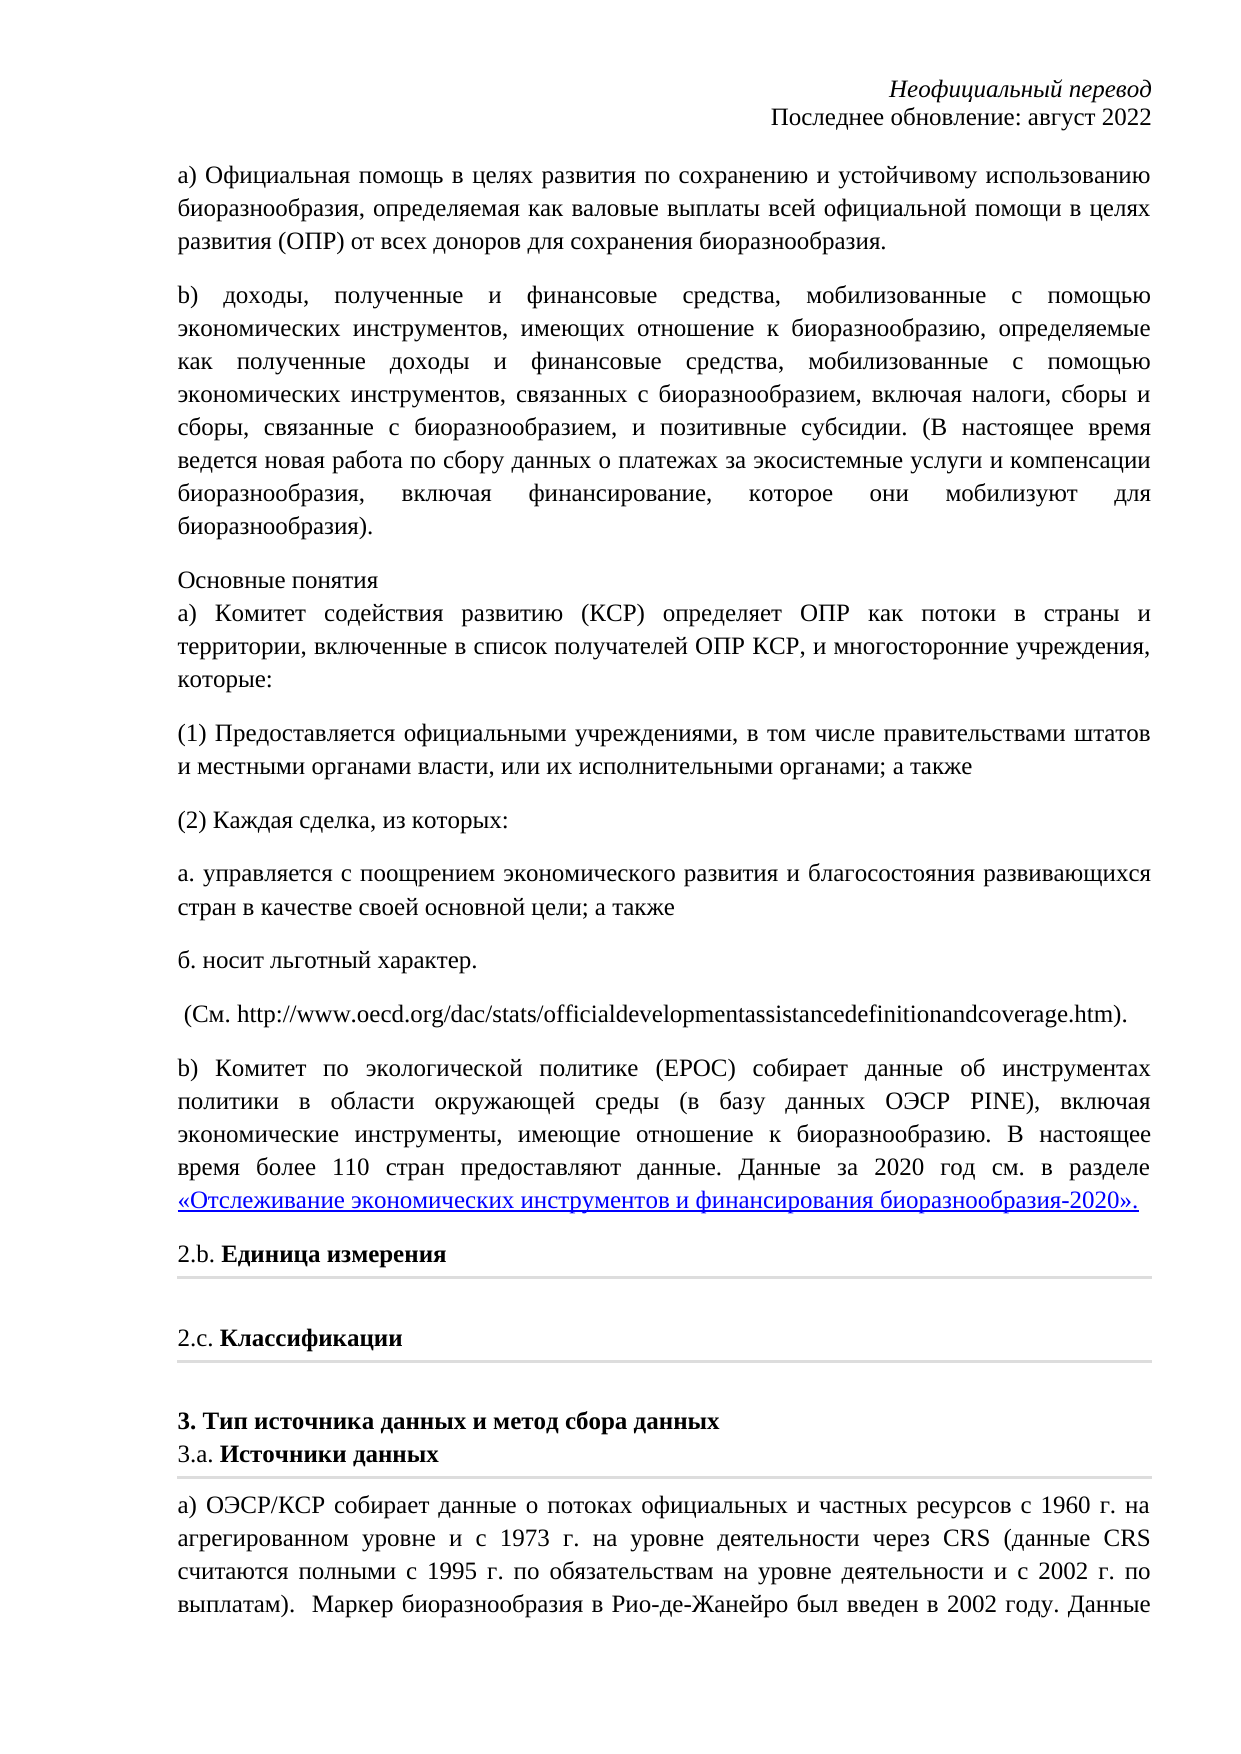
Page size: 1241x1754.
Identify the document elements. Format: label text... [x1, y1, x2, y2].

text 2.c. Классификации [177, 1323, 1152, 1360]
text b) доходы, полученные и финансовые средства, мобилизованные с помощью экономических инструментов, имеющих отношение к биоразнообразию, определяемые как полученные доходы и финансовые средства, мобилизованные с помощью экономических инструментов, связанных с биоразнообразием, включая налоги, сборы и сборы, связанные с биоразнообразием, и позитивные субсидии. (В настоящее время ведется новая работа по сбору данных о платежах за экосистемные услуги и компенсации биоразнообразия, включая финансирование, которое они мобилизуют для биоразнообразия). [177, 280, 1152, 540]
text 2.b. Единица измерения [177, 1239, 1152, 1276]
text а. управляется с поощрением экономического развития и благосостояния развивающихся стран в качестве своей основной цели; а также [177, 858, 1152, 920]
text 3.a. Источники данных [177, 1439, 1152, 1476]
text 3. Тип источника данных и метод сбора данных [177, 1406, 1152, 1435]
text Основные понятия [177, 565, 1152, 594]
text (2) Каждая сделка, из которых: [177, 805, 1152, 833]
text a) Комитет содействия развитию (КСР) определяет ОПР как потоки в страны и территории, включенные в список получателей ОПР КСР, и многосторонние учреждения, которые: [177, 598, 1152, 693]
text (См. http://www.oecd.org/dac/stats/officialdevelopmentassistancedefinitionandcoverage.htm). [177, 999, 1152, 1028]
text a) Официальная помощь в целях развития по сохранению и устойчивому использованию биоразнообразия, определяемая как валовые выплаты всей официальной помощи в целях развития (ОПР) от всех доноров для сохранения биоразнообразия. [177, 160, 1152, 255]
text б. носит льготный характер. [177, 945, 1152, 974]
text b) Комитет по экологической политике (EPOC) собирает данные об инструментах политики в области окружающей среды (в базу данных ОЭСР PINE), включая экономические инструменты, имеющие отношение к биоразнообразию. В настоящее время более 110 стран предоставляют данные. Данные за 2020 год см. в разделе «Отслеживание экономических инструментов и финансирования биоразнообразия-2020». [177, 1053, 1152, 1214]
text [177, 1490, 1152, 1618]
text (1) Предоставляется официальными учреждениями, в том числе правительствами штатов и местными органами власти, или их исполнительными органами; а также [177, 718, 1152, 779]
